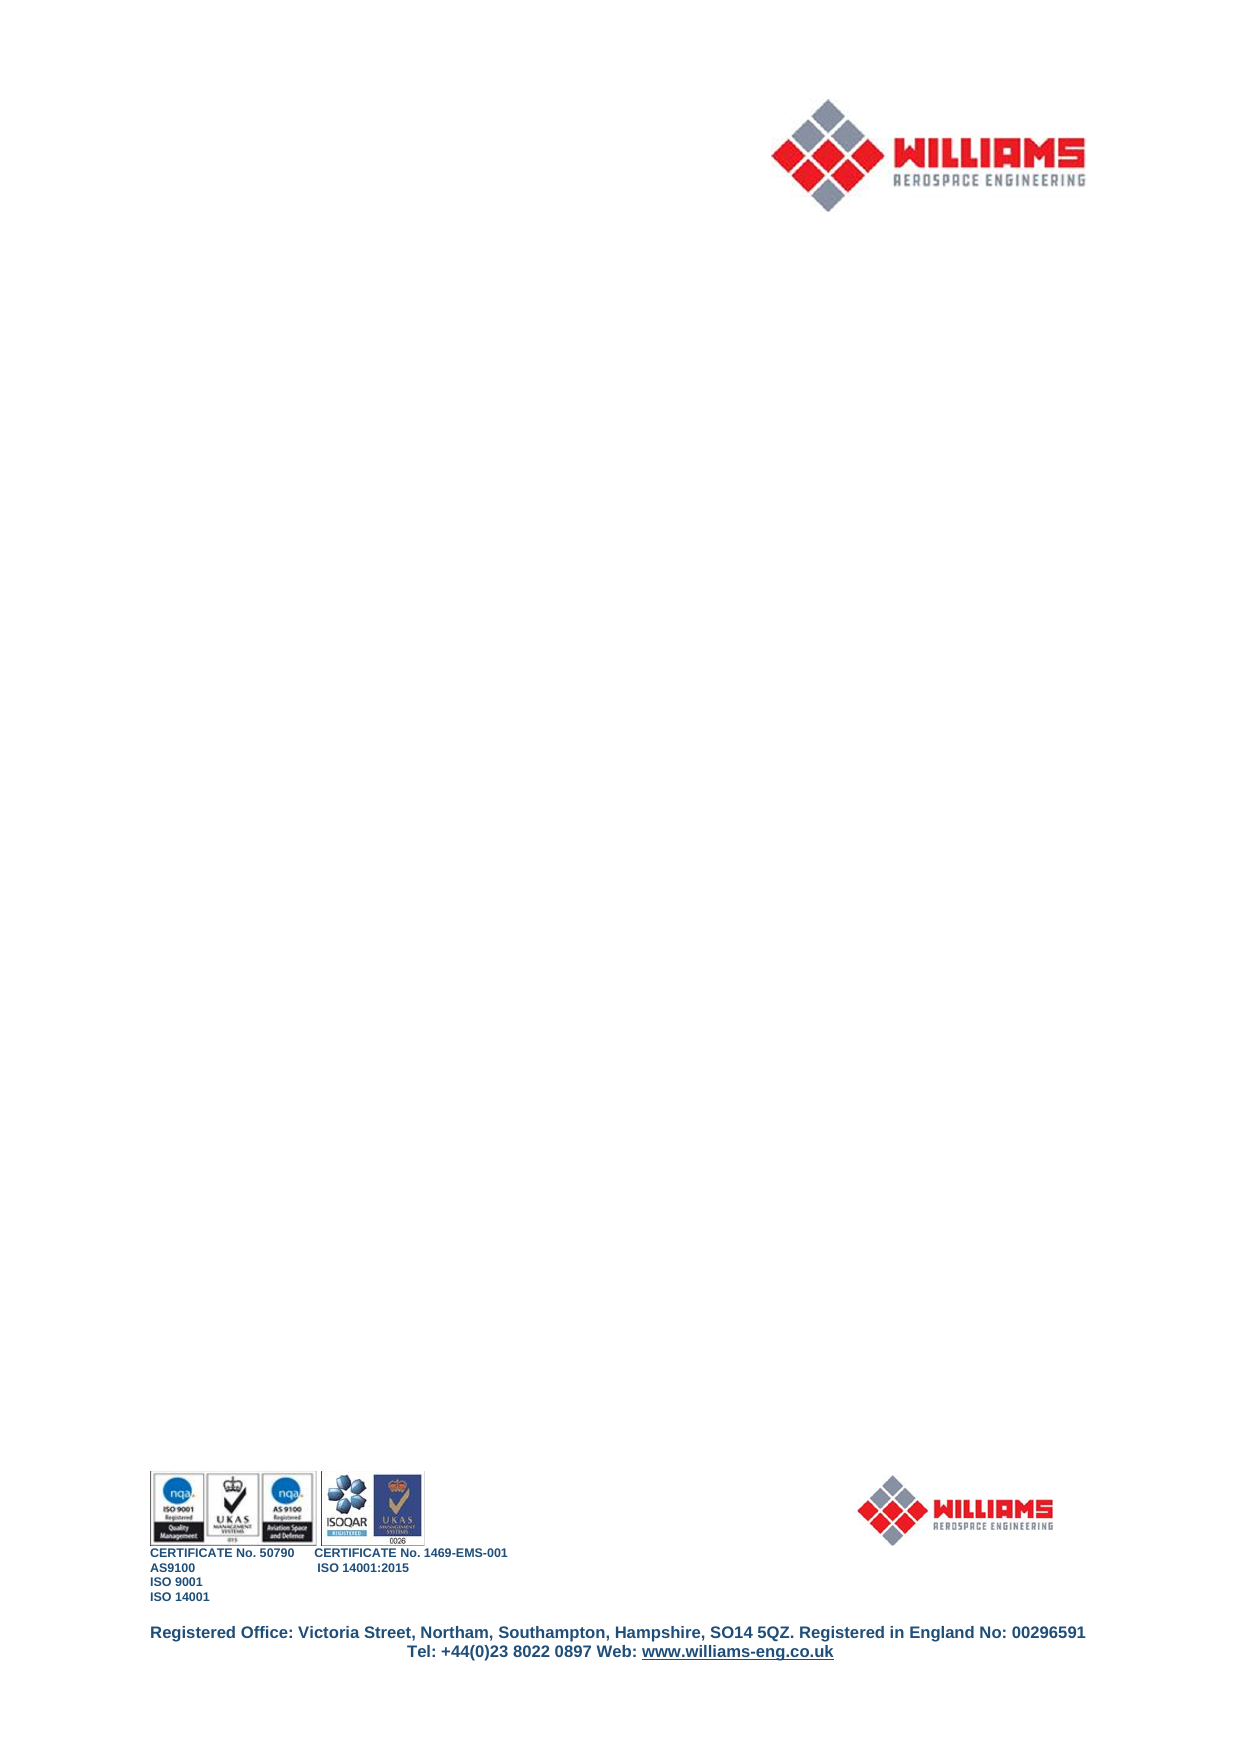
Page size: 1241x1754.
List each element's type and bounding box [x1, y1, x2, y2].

picture [857, 1475, 1054, 1546]
picture [150, 1471, 317, 1546]
picture [771, 99, 1087, 212]
picture [321, 1471, 425, 1546]
